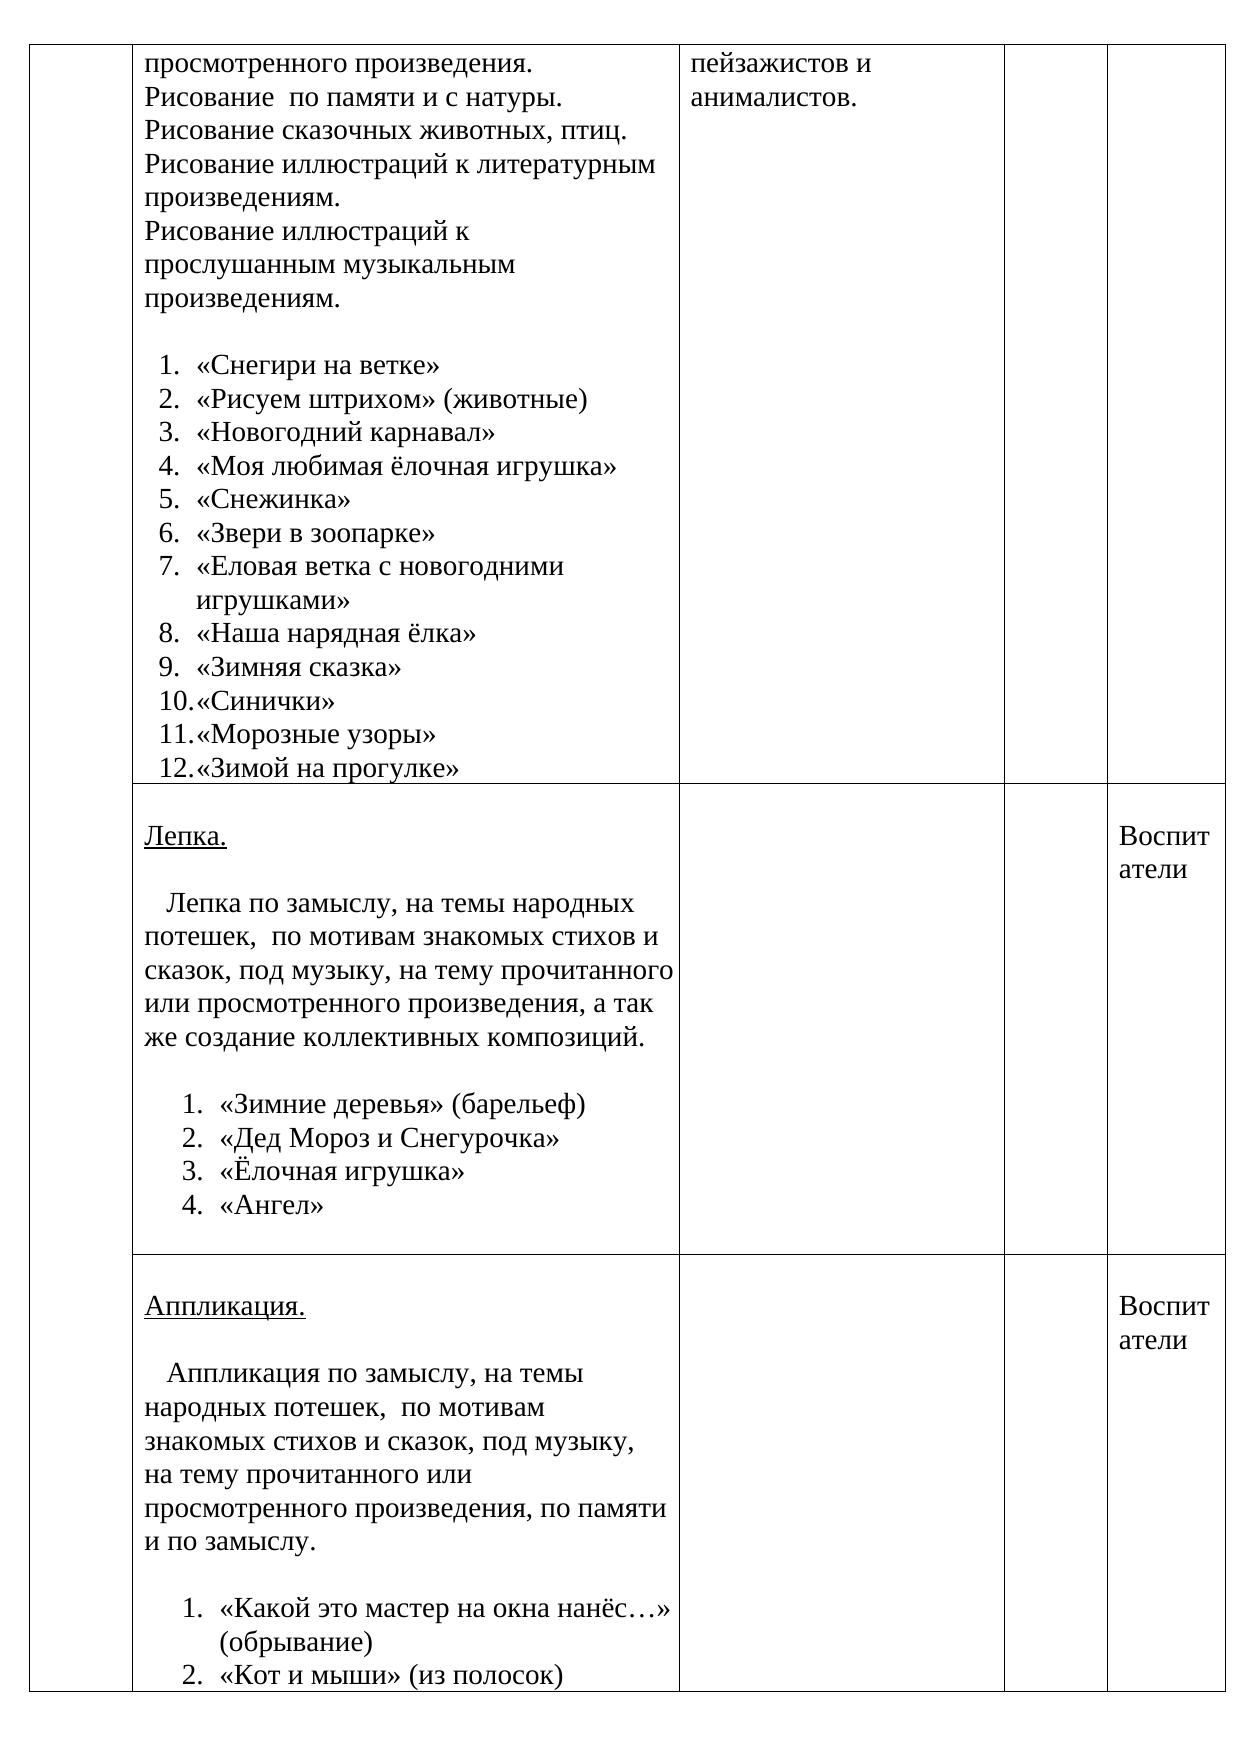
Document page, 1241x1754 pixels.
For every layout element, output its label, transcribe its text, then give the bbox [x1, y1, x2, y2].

table_cell [1005, 784, 1107, 1254]
table_cell [1005, 1255, 1107, 1691]
table_cell [680, 1255, 1004, 1691]
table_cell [1108, 45, 1225, 783]
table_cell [680, 45, 1004, 783]
table_cell [1005, 45, 1107, 783]
table_cell [680, 784, 1004, 1254]
table_cell Воспитатели [1108, 1255, 1225, 1691]
table_cell Лепка. Лепка по замыслу, на темы народных потешек, по мотивам знакомых стихов и сказок, под музыку, на тему прочитанного или просмотренного произведения, а так же создание коллективных композиций. «Зимние деревья» (барельеф) «Дед Мороз и Снегурочка» «Ёлочная игрушка» «Ангел» [133, 784, 679, 1254]
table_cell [133, 1255, 679, 1691]
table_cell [133, 45, 679, 783]
table_cell Воспитатели [1108, 784, 1225, 1254]
